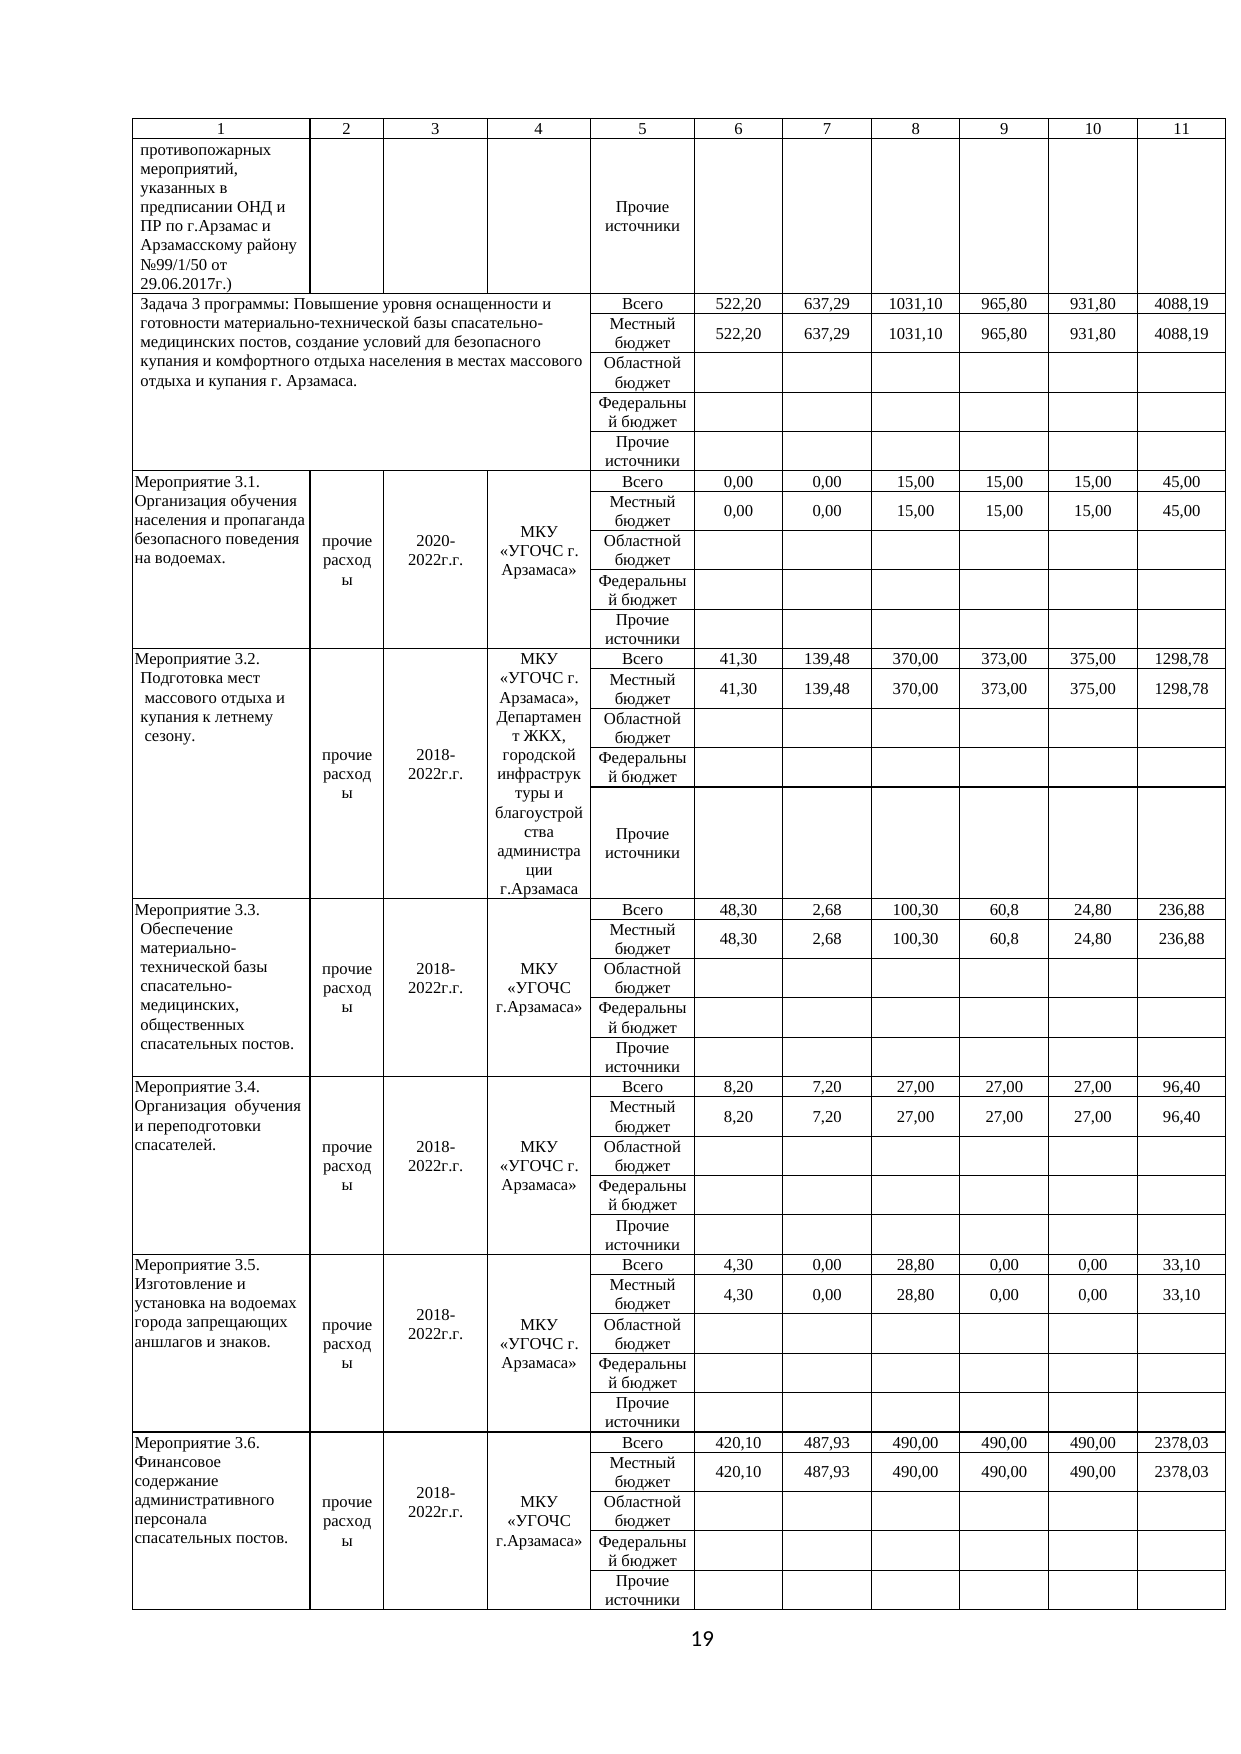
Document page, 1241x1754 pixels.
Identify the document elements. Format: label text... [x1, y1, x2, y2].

table_cell 41,30 [695, 649, 782, 668]
table_cell 522,20 [695, 314, 782, 352]
table_cell Прочие источники [591, 788, 694, 898]
table_cell [872, 353, 959, 392]
table_cell [960, 1314, 1048, 1353]
table_cell [872, 139, 959, 293]
table_cell [1138, 1314, 1225, 1353]
table_cell 8,20 [695, 1077, 782, 1096]
table_cell 1031,10 [872, 294, 959, 313]
table_cell [960, 353, 1048, 392]
table_cell [872, 1354, 959, 1392]
table_cell 490,00 [1049, 1433, 1137, 1452]
table_cell 4088,19 [1138, 294, 1225, 313]
table_cell [872, 998, 959, 1037]
table_cell [960, 1354, 1048, 1392]
table_cell 15,00 [960, 492, 1048, 530]
table_cell [960, 139, 1048, 293]
table_cell 931,80 [1049, 294, 1137, 313]
table_cell [872, 610, 959, 648]
table_cell 4,30 [695, 1255, 782, 1274]
table_cell [960, 610, 1048, 648]
table_cell Мероприятие 3.2. Подготовка мест массового отдыха и купания к летнему сезону. [133, 649, 309, 898]
table_cell Областной бюджет [591, 709, 694, 747]
table_header 9 [960, 119, 1048, 138]
table_cell 45,00 [1138, 492, 1225, 530]
table_cell [1138, 1215, 1225, 1254]
table_cell Федеральный бюджет [591, 998, 694, 1037]
table_cell 1298,78 [1138, 649, 1225, 668]
table_cell 0,00 [783, 1255, 871, 1274]
table_cell Прочие источники [591, 139, 694, 293]
table_cell 27,00 [872, 1077, 959, 1096]
table_cell [960, 709, 1048, 747]
table_cell 487,93 [783, 1453, 871, 1491]
table_cell [1049, 998, 1137, 1037]
table_cell 33,10 [1138, 1275, 1225, 1313]
table_cell [695, 610, 782, 648]
table_header 10 [1049, 119, 1137, 138]
table_cell 965,80 [960, 314, 1048, 352]
table_cell 0,00 [1049, 1275, 1137, 1313]
table_cell [1049, 1492, 1137, 1530]
table_cell Всего [591, 1255, 694, 1274]
table_cell Мероприятие 3.4. Организация обучения и переподготовки спасателей. [133, 1077, 309, 1254]
table_header 11 [1138, 119, 1225, 138]
table_cell [1138, 1137, 1225, 1175]
table_cell [1049, 610, 1137, 648]
table_cell 490,00 [872, 1433, 959, 1452]
table_cell [1049, 748, 1137, 786]
table_cell Местный бюджет [591, 1275, 694, 1313]
table_cell Всего [591, 899, 694, 918]
table_cell МКУ «УГОЧС г. Арзамаса» [488, 1077, 590, 1254]
table_header 5 [591, 119, 694, 138]
table_cell Федеральный бюджет [591, 1531, 694, 1570]
table_cell [783, 1137, 871, 1175]
table_cell [1138, 353, 1225, 392]
table_cell [960, 1492, 1048, 1530]
table_cell [695, 1038, 782, 1076]
table_cell [783, 1215, 871, 1254]
table_cell Мероприятие 3.5. Изготовление и установка на водоемах города запрещающих аншлагов и знаков. [133, 1255, 309, 1431]
table_cell 15,00 [872, 492, 959, 530]
table_header 7 [783, 119, 871, 138]
table_cell 420,10 [695, 1453, 782, 1491]
table_cell Прочие источники [591, 1571, 694, 1609]
table_cell [960, 1531, 1048, 1570]
table_cell Местный бюджет [591, 314, 694, 352]
table_cell 7,20 [783, 1097, 871, 1136]
table_cell [695, 432, 782, 470]
table_cell [783, 1038, 871, 1076]
table_cell 490,00 [1049, 1453, 1137, 1491]
table_cell 15,00 [1049, 471, 1137, 491]
table_cell [783, 1492, 871, 1530]
table_cell Местный бюджет [591, 1453, 694, 1491]
table_cell 370,00 [872, 669, 959, 708]
table_cell 490,00 [872, 1453, 959, 1491]
table_cell 96,40 [1138, 1097, 1225, 1136]
table_cell Местный бюджет [591, 920, 694, 958]
table_cell [1138, 748, 1225, 786]
table_cell [783, 570, 871, 609]
table_cell [1049, 570, 1137, 609]
table_cell [960, 1038, 1048, 1076]
table_cell [1049, 1314, 1137, 1353]
table_cell 27,00 [960, 1097, 1048, 1136]
table_cell [1049, 1038, 1137, 1076]
table_cell [872, 1492, 959, 1530]
table_cell 100,30 [872, 920, 959, 958]
table_cell 373,00 [960, 649, 1048, 668]
table_cell 24,80 [1049, 899, 1137, 918]
table_cell [1138, 1038, 1225, 1076]
table_cell прочие расходы [311, 649, 383, 898]
table_cell [695, 1571, 782, 1609]
table_header 3 [384, 119, 487, 138]
table_cell [783, 998, 871, 1037]
table_cell [1138, 1176, 1225, 1214]
table_cell Прочие источники [591, 432, 694, 470]
table_cell [695, 998, 782, 1037]
table_header 1 [133, 119, 309, 138]
table_header 6 [695, 119, 782, 138]
table_cell [960, 998, 1048, 1037]
table_cell прочие расходы [311, 899, 383, 1076]
table_cell 7,20 [783, 1077, 871, 1096]
table_cell [872, 531, 959, 569]
table_cell [1138, 709, 1225, 747]
table_cell Всего [591, 1077, 694, 1096]
table_cell 420,10 [695, 1433, 782, 1452]
table_cell 0,00 [783, 471, 871, 491]
table_cell 60,8 [960, 920, 1048, 958]
table_cell 2020-2022г.г. [384, 471, 487, 648]
table_cell Мероприятие 3.6. Финансовое содержание административного персонала спасательных постов. [133, 1433, 309, 1609]
table_cell Областной бюджет [591, 1492, 694, 1530]
table_cell [960, 959, 1048, 997]
table_cell [695, 1314, 782, 1353]
table_cell 236,88 [1138, 899, 1225, 918]
table_cell [1138, 393, 1225, 431]
table_cell 27,00 [1049, 1077, 1137, 1096]
table_cell [872, 1393, 959, 1431]
table_cell 490,00 [960, 1453, 1048, 1491]
table_cell [960, 531, 1048, 569]
table_cell [872, 570, 959, 609]
table_cell 139,48 [783, 649, 871, 668]
table_cell Мероприятие 3.1. Организация обучения населения и пропаганда безопасного поведения на водоемах. [133, 471, 309, 648]
table_cell [960, 1137, 1048, 1175]
table_cell [783, 1354, 871, 1392]
table_cell 2378,03 [1138, 1453, 1225, 1491]
table_cell [695, 709, 782, 747]
table_cell Областной бюджет [591, 531, 694, 569]
table_cell 15,00 [1049, 492, 1137, 530]
table_cell 0,00 [695, 492, 782, 530]
table_cell прочие расходы [311, 1077, 383, 1254]
table_cell Местный бюджет [591, 1097, 694, 1136]
table_cell 0,00 [695, 471, 782, 491]
table_cell 4,30 [695, 1275, 782, 1313]
table_cell Прочие источники [591, 610, 694, 648]
table_cell Областной бюджет [591, 959, 694, 997]
table_cell [695, 353, 782, 392]
table_cell [695, 139, 782, 293]
table_header 4 [488, 119, 590, 138]
table_cell Всего [591, 1433, 694, 1452]
table_cell 637,29 [783, 294, 871, 313]
table_cell [783, 139, 871, 293]
table_cell [872, 1176, 959, 1214]
table_cell [1049, 139, 1137, 293]
table_cell [783, 748, 871, 786]
table_cell 2018-2022г.г. [384, 1077, 487, 1254]
table_cell 0,00 [960, 1275, 1048, 1313]
table_cell Федеральный бюджет [591, 748, 694, 786]
table_cell [1138, 1354, 1225, 1392]
table_cell [1138, 570, 1225, 609]
table_cell Мероприятие 3.3. Обеспечение материально-технической базы спасательно-медицинских, общественных спасательных постов. [133, 899, 309, 1076]
table_cell [872, 959, 959, 997]
table_cell [783, 1393, 871, 1431]
table_cell Федеральный бюджет [591, 1176, 694, 1214]
table_cell [1049, 709, 1137, 747]
table_cell 0,00 [783, 492, 871, 530]
table_cell [783, 353, 871, 392]
table_cell 487,93 [783, 1433, 871, 1452]
table_cell [960, 393, 1048, 431]
table_cell 0,00 [1049, 1255, 1137, 1274]
table_cell Федеральный бюджет [591, 393, 694, 431]
table_cell МКУ «УГОЧС г. Арзамаса», Департамент ЖКХ, городской инфраструктуры и благоустройства администрации г.Арзамаса [488, 649, 590, 898]
table_cell Прочие источники [591, 1393, 694, 1431]
table_cell Всего [591, 649, 694, 668]
table_cell [695, 1354, 782, 1392]
table_cell [960, 432, 1048, 470]
table_cell [1049, 531, 1137, 569]
table_cell [1138, 432, 1225, 470]
table_cell [1049, 1393, 1137, 1431]
table_cell МКУ «УГОЧС г.Арзамаса» [488, 899, 590, 1076]
table_cell [783, 1531, 871, 1570]
table_cell 375,00 [1049, 649, 1137, 668]
table_cell 24,80 [1049, 920, 1137, 958]
table_cell [872, 709, 959, 747]
table_cell 60,8 [960, 899, 1048, 918]
table_cell [872, 1314, 959, 1353]
table_cell [1049, 1354, 1137, 1392]
table_cell [1138, 139, 1225, 293]
table_cell 2018-2022г.г. [384, 1255, 487, 1431]
table_cell [960, 1176, 1048, 1214]
table_cell [783, 393, 871, 431]
table_cell 1298,78 [1138, 669, 1225, 708]
table_cell 2,68 [783, 920, 871, 958]
table_cell [783, 709, 871, 747]
table_cell 45,00 [1138, 471, 1225, 491]
table_cell [1138, 1571, 1225, 1609]
table_cell 27,00 [1049, 1097, 1137, 1136]
table_cell [1049, 432, 1137, 470]
table_cell [960, 748, 1048, 786]
table_cell МКУ «УГОЧС г. Арзамаса» [488, 471, 590, 648]
table_cell 100,30 [872, 899, 959, 918]
table_cell 48,30 [695, 899, 782, 918]
table_cell 1031,10 [872, 314, 959, 352]
table_cell 931,80 [1049, 314, 1137, 352]
table_cell Областной бюджет [591, 1137, 694, 1175]
table_cell Прочие источники [591, 1215, 694, 1254]
table_cell 41,30 [695, 669, 782, 708]
table_cell [783, 959, 871, 997]
table_cell 375,00 [1049, 669, 1137, 708]
table_cell 637,29 [783, 314, 871, 352]
table_cell МКУ «УГОЧС г.Арзамаса» [488, 1433, 590, 1609]
table_cell Местный бюджет [591, 492, 694, 530]
table_cell 15,00 [872, 471, 959, 491]
table_cell [695, 1492, 782, 1530]
table_cell [872, 1571, 959, 1609]
table_cell Задача 3 программы: Повышение уровня оснащенности и готовности материально-технической базы спасательно-медицинских постов, создание условий для безопасного купания и комфортного отдыха населения в местах массового отдыха и купания г. Арзамаса. [133, 294, 590, 470]
table_cell 0,00 [783, 1275, 871, 1313]
table_cell [1049, 1215, 1137, 1254]
table_cell Федеральный бюджет [591, 570, 694, 609]
table_cell 2,68 [783, 899, 871, 918]
table_cell 522,20 [695, 294, 782, 313]
table_cell прочие расходы [311, 1255, 383, 1431]
table_cell прочие расходы [311, 471, 383, 648]
table_cell [872, 432, 959, 470]
table_cell [872, 1531, 959, 1570]
table_cell [872, 1038, 959, 1076]
table_cell [872, 788, 959, 898]
table_cell [1138, 610, 1225, 648]
table_cell [872, 748, 959, 786]
table_cell 8,20 [695, 1097, 782, 1136]
table_cell [960, 1571, 1048, 1609]
table_cell [695, 393, 782, 431]
table_cell [783, 1314, 871, 1353]
table_cell [695, 1393, 782, 1431]
table_cell 15,00 [960, 471, 1048, 491]
table_cell [1138, 1492, 1225, 1530]
table_cell [783, 788, 871, 898]
table_cell [783, 1571, 871, 1609]
table_cell [695, 788, 782, 898]
table_cell [960, 570, 1048, 609]
table_cell 965,80 [960, 294, 1048, 313]
table_cell 33,10 [1138, 1255, 1225, 1274]
table_cell Местный бюджет [591, 669, 694, 708]
table_cell [695, 1531, 782, 1570]
table_cell [1049, 393, 1137, 431]
table_cell Всего [591, 471, 694, 491]
table_cell Всего [591, 294, 694, 313]
table_cell [1049, 1176, 1137, 1214]
table_cell [1138, 531, 1225, 569]
table_cell [695, 748, 782, 786]
table_cell [1138, 959, 1225, 997]
table_cell Федеральный бюджет [591, 1354, 694, 1392]
table_cell 28,80 [872, 1255, 959, 1274]
table_cell [1049, 1531, 1137, 1570]
table_cell Областной бюджет [591, 353, 694, 392]
table_cell [783, 610, 871, 648]
table_cell 236,88 [1138, 920, 1225, 958]
table_cell 48,30 [695, 920, 782, 958]
table_cell [1049, 353, 1137, 392]
table_cell [960, 1393, 1048, 1431]
table_cell МКУ «УГОЧС г. Арзамаса» [488, 1255, 590, 1431]
table_cell 139,48 [783, 669, 871, 708]
table_cell [1049, 1571, 1137, 1609]
table_cell Прочие источники [591, 1038, 694, 1076]
table_cell 370,00 [872, 649, 959, 668]
table_cell 27,00 [872, 1097, 959, 1136]
table_cell 2018-2022г.г. [384, 899, 487, 1076]
table_cell прочие расходы [311, 1433, 383, 1609]
table_cell 27,00 [960, 1077, 1048, 1096]
table_cell [960, 788, 1048, 898]
table_cell [695, 1176, 782, 1214]
table_cell [783, 432, 871, 470]
table_header 2 [311, 119, 383, 138]
table_header 8 [872, 119, 959, 138]
table_cell [783, 1176, 871, 1214]
table_cell 2018-2022г.г. [384, 649, 487, 898]
table_cell [1049, 1137, 1137, 1175]
table_cell 96,40 [1138, 1077, 1225, 1096]
table_cell Областной бюджет [591, 1314, 694, 1353]
table_cell [695, 570, 782, 609]
table_cell [695, 1137, 782, 1175]
table_cell [695, 959, 782, 997]
table_cell 28,80 [872, 1275, 959, 1313]
table_cell [695, 531, 782, 569]
table_cell [960, 1215, 1048, 1254]
table_cell 373,00 [960, 669, 1048, 708]
table_cell [695, 1215, 782, 1254]
table_cell [1049, 788, 1137, 898]
table_cell 2018-2022г.г. [384, 1433, 487, 1609]
table_cell [872, 1215, 959, 1254]
table_cell 4088,19 [1138, 314, 1225, 352]
table_cell [1138, 788, 1225, 898]
table_cell [872, 393, 959, 431]
table_cell [1049, 959, 1137, 997]
table_cell [1138, 1531, 1225, 1570]
table_cell [1138, 998, 1225, 1037]
table_cell 0,00 [960, 1255, 1048, 1274]
table_cell 490,00 [960, 1433, 1048, 1452]
table_cell [783, 531, 871, 569]
table_cell 2378,03 [1138, 1433, 1225, 1452]
table_cell [1138, 1393, 1225, 1431]
table_cell [872, 1137, 959, 1175]
